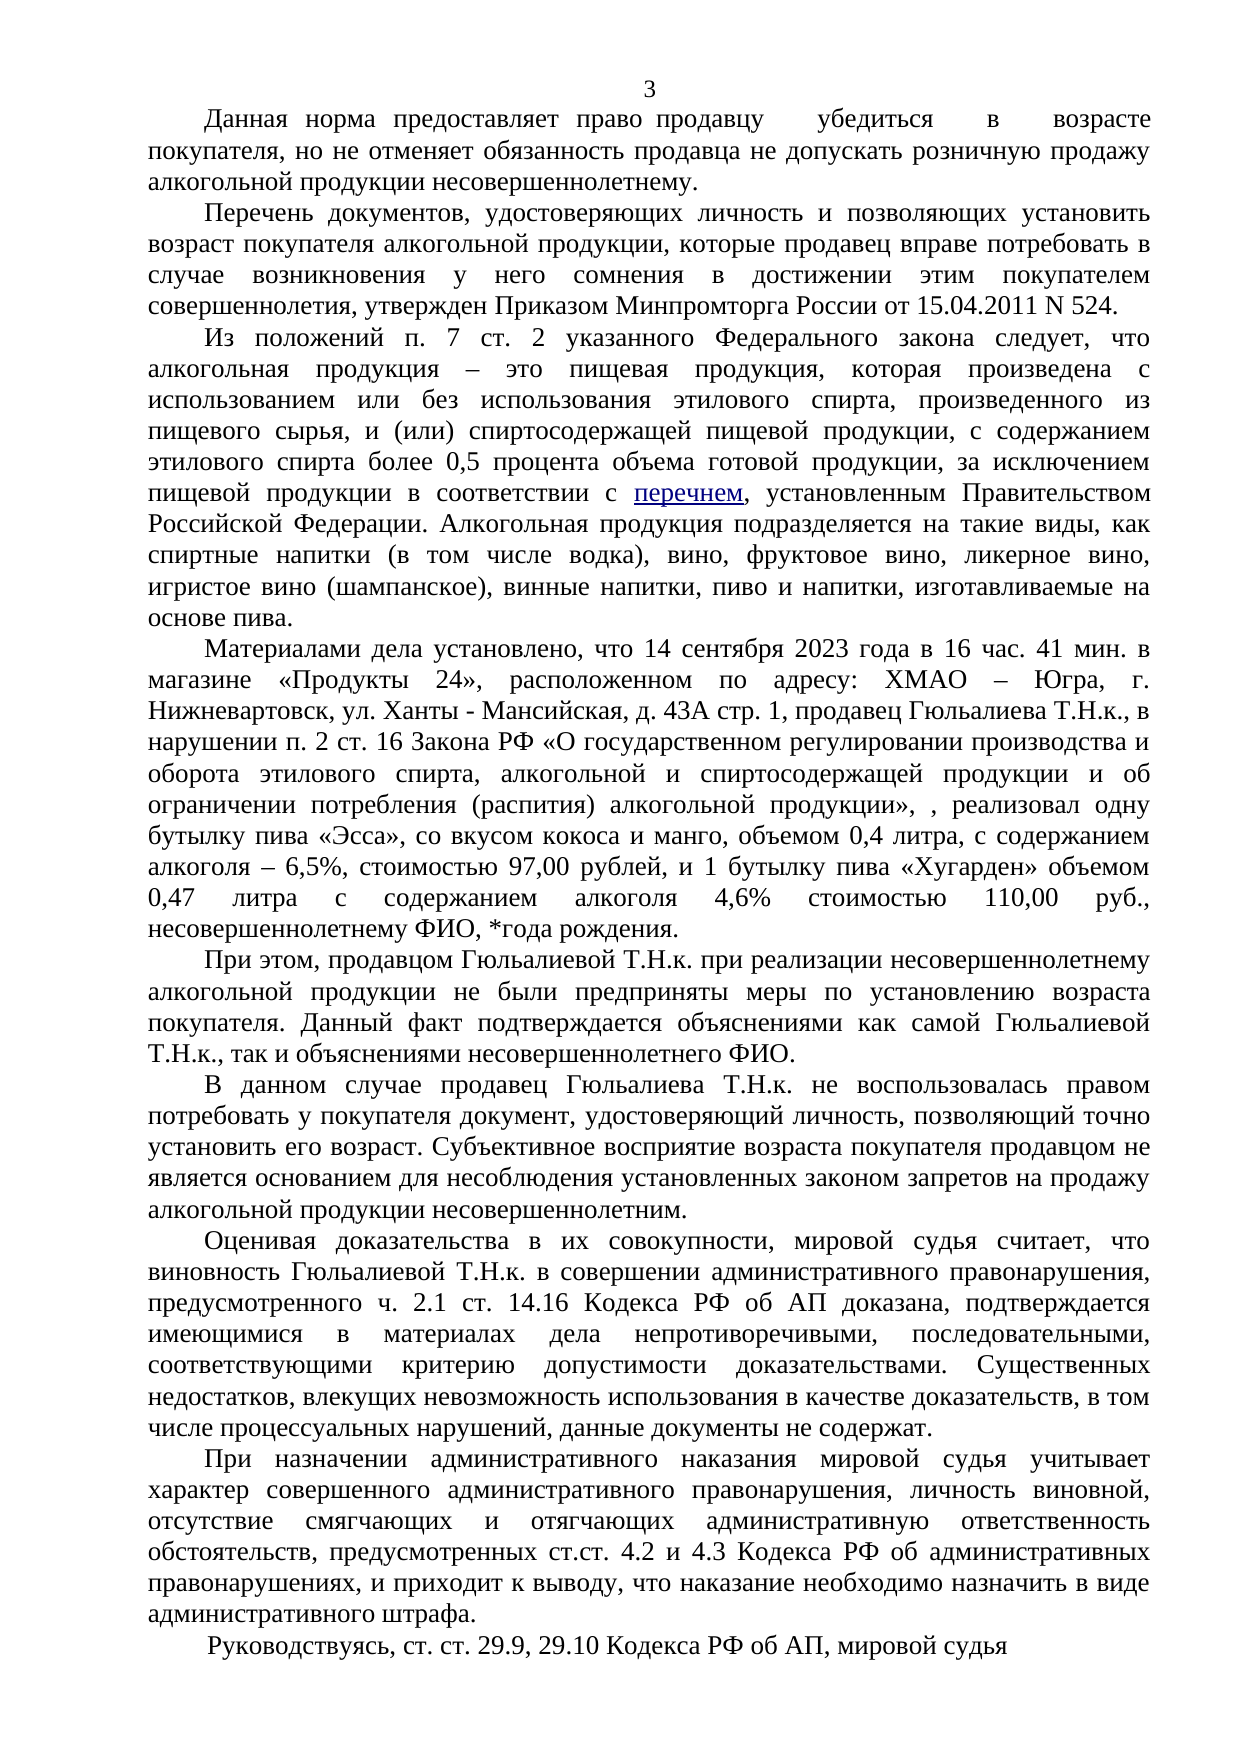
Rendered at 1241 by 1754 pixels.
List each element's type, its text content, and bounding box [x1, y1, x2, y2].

text Из положений п. 7 ст. 2 указанного Федерального закона следует, что алкогольная продукция – это пищевая продукция, которая произведена с использованием или без использования этилового спирта, произведенного из пищевого сырья, и (или) спиртосодержащей пищевой продукции, с содержанием этилового спирта более 0,5 процента объема готовой продукции, за исключением пищевой продукции в соответствии с перечнем, установленным Правительством Российской Федерации. Алкогольная продукция подразделяется на такие виды, как спиртные напитки (в том числе водка), вино, фруктовое вино, ликерное вино, игристое вино (шампанское), винные напитки, пиво и напитки, изготавливаемые на основе пива. [148, 321, 1152, 632]
text Руководствуясь, ст. ст. 29.9, 29.10 Кодекса РФ об АП, мировой судья [148, 1629, 1152, 1660]
text Перечень документов, удостоверяющих личность и позволяющих установить возраст покупателя алкогольной продукции, которые продавец вправе потребовать в случае возникновения у него сомнения в достижении этим покупателем совершеннолетия, утвержден Приказом Минпромторга России от 15.04.2011 N 524. [148, 196, 1152, 321]
text В данном случае продавец Гюльалиева Т.Н.к. не воспользовалась правом потребовать у покупателя документ, удостоверяющий личность, позволяющий точно установить его возраст. Субъективное восприятие возраста покупателя продавцом не является основанием для несоблюдения установленных законом запретов на продажу алкогольной продукции несовершеннолетним. [148, 1068, 1152, 1224]
text При этом, продавцом Гюльалиевой Т.Н.к. при реализации несовершеннолетнему алкогольной продукции не были предприняты меры по установлению возраста покупателя. Данный факт подтверждается объяснениями как самой Гюльалиевой Т.Н.к., так и объяснениями несовершеннолетнего ФИО. [148, 943, 1152, 1068]
text При назначении административного наказания мировой судья учитывает характер совершенного административного правонарушения, личность виновной, отсутствие смягчающих и отягчающих административную ответственность обстоятельств, предусмотренных ст.ст. 4.2 и 4.3 Кодекса РФ об административных правонарушениях, и приходит к выводу, что наказание необходимо назначить в виде административного штрафа. [148, 1442, 1152, 1629]
text Оценивая доказательства в их совокупности, мировой судья считает, что виновность Гюльалиевой Т.Н.к. в совершении административного правонарушения, предусмотренного ч. 2.1 ст. 14.16 Кодекса РФ об АП доказана, подтверждается имеющимися в материалах дела непротиворечивыми, последовательными, соответствующими критерию допустимости доказательствами. Существенных недостатков, влекущих невозможность использования в качестве доказательств, в том числе процессуальных нарушений, данные документы не содержат. [148, 1224, 1152, 1442]
text Данная норма предоставляет право продавцу убедиться в возрасте покупателя, но не отменяет обязанность продавца не допускать розничную продажу алкогольной продукции несовершеннолетнему. [148, 103, 1152, 196]
text Материалами дела установлено, что 14 сентября 2023 года в 16 час. 41 мин. в магазине «Продукты 24», расположенном по адресу: ХМАО – Югра, г. Нижневартовск, ул. Ханты - Мансийская, д. 43А стр. 1, продавец Гюльалиева Т.Н.к., в нарушении п. 2 ст. 16 Закона РФ «О государственном регулировании производства и оборота этилового спирта, алкогольной и спиртосодержащей продукции и об ограничении потребления (распития) алкогольной продукции», , реализовал одну бутылку пива «Эсса», со вкусом кокоса и манго, объемом 0,4 литра, с содержанием алкоголя – 6,5%, стоимостью 97,00 рублей, и 1 бутылку пива «Хугарден» объемом 0,47 литра с содержанием алкоголя 4,6% стоимостью 110,00 руб., несовершеннолетнему ФИО, *года рождения. [148, 632, 1152, 943]
